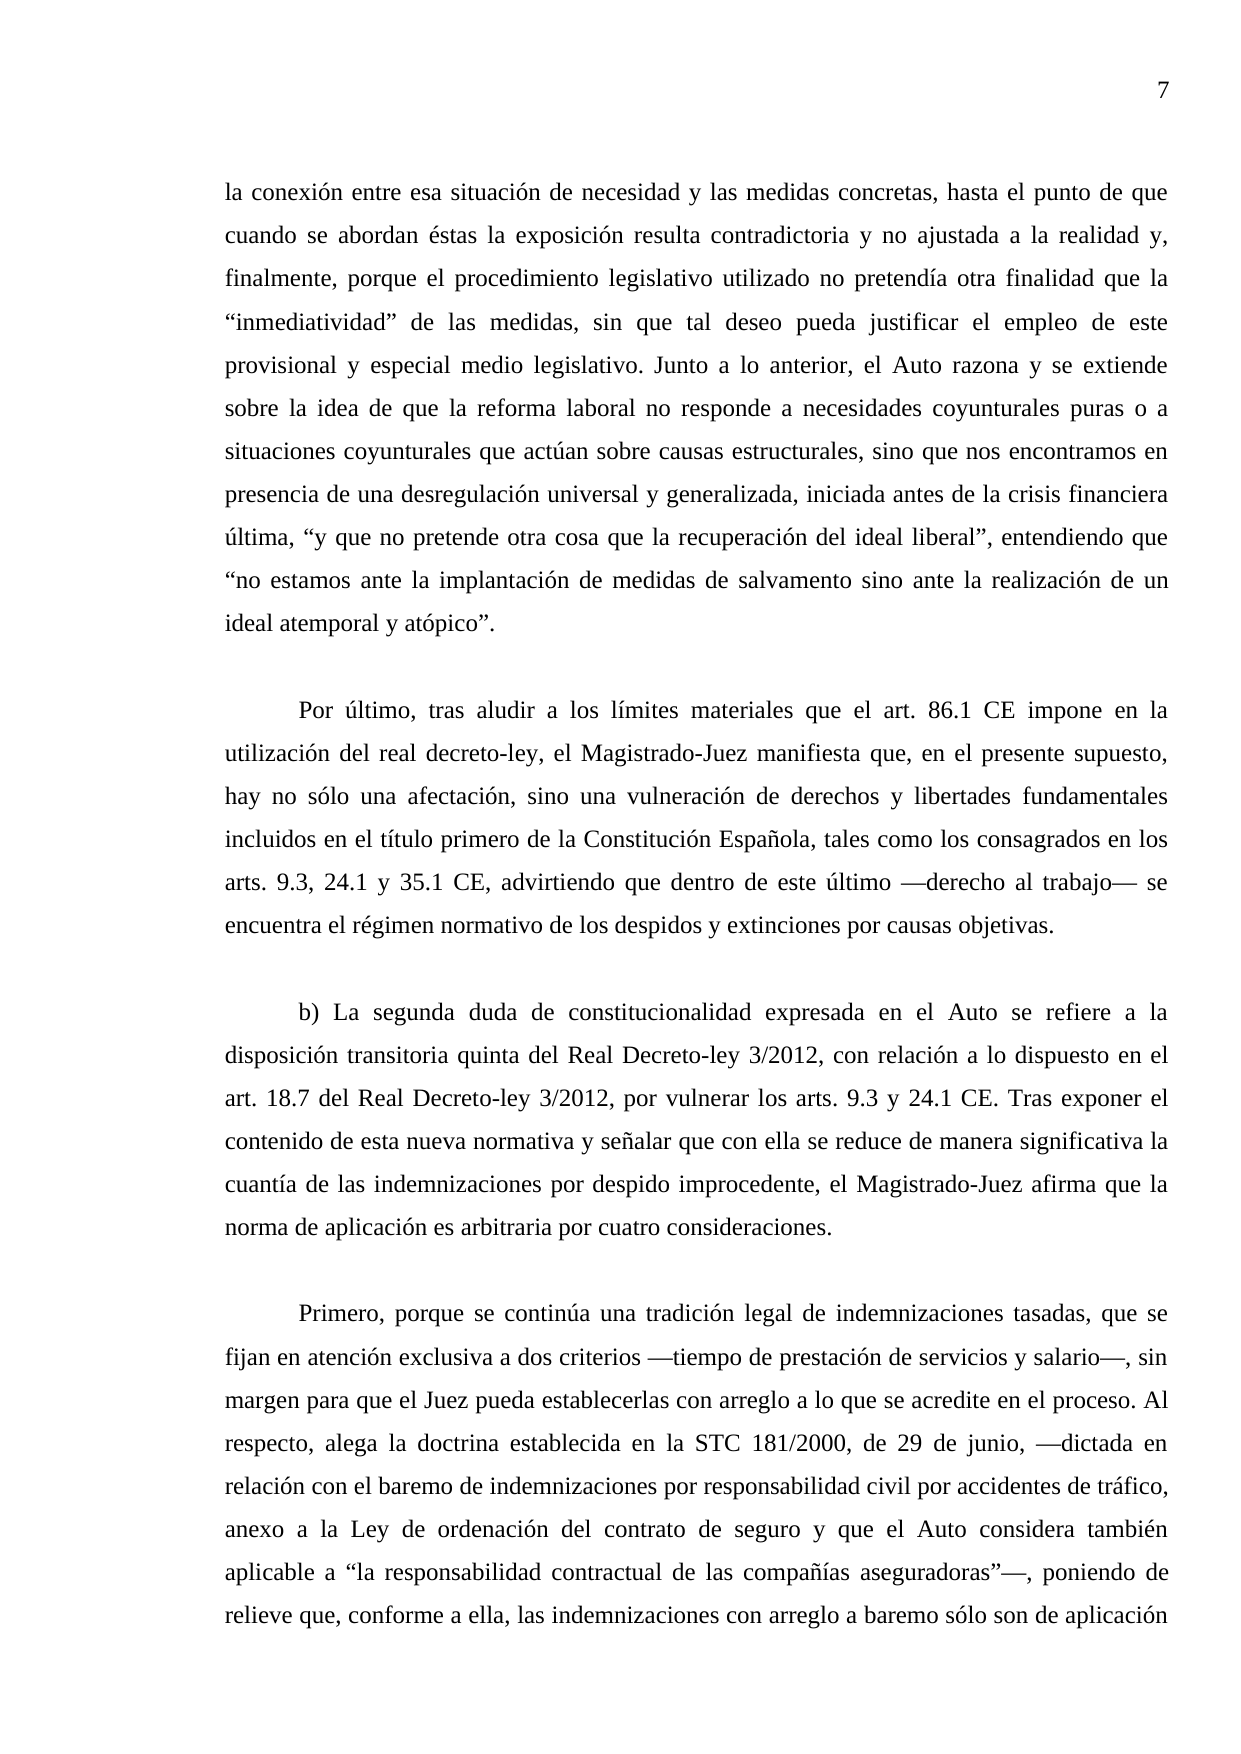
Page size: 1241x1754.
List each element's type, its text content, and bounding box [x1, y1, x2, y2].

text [224, 177, 1169, 637]
text Por último, tras aludir a los límites materiales que el art. 86.1 CE impone en la utilización del real decreto-ley, el Magistrado-Juez manifiesta que, en el presente supuesto, hay no sólo una afectación, sino una vulneración de derechos y libertades fundamentales incluidos en el título primero de la Constitución Española, tales como los consagrados en los arts. 9.3, 24.1 y 35.1 CE, advirtiendo que dentro de este último —derecho al trabajo— se encuentra el régimen normativo de los despidos y extinciones por causas objetivas. [224, 695, 1169, 939]
text b) La segunda duda de constitucionalidad expresada en el Auto se refiere a la disposición transitoria quinta del Real Decreto-ley 3/2012, con relación a lo dispuesto en el art. 18.7 del Real Decreto-ley 3/2012, por vulnerar los arts. 9.3 y 24.1 CE. Tras exponer el contenido de esta nueva normativa y señalar que con ella se reduce de manera significativa la cuantía de las indemnizaciones por despido improcedente, el Magistrado-Juez afirma que la norma de aplicación es arbitraria por cuatro consideraciones. [224, 997, 1169, 1241]
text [224, 1298, 1169, 1629]
